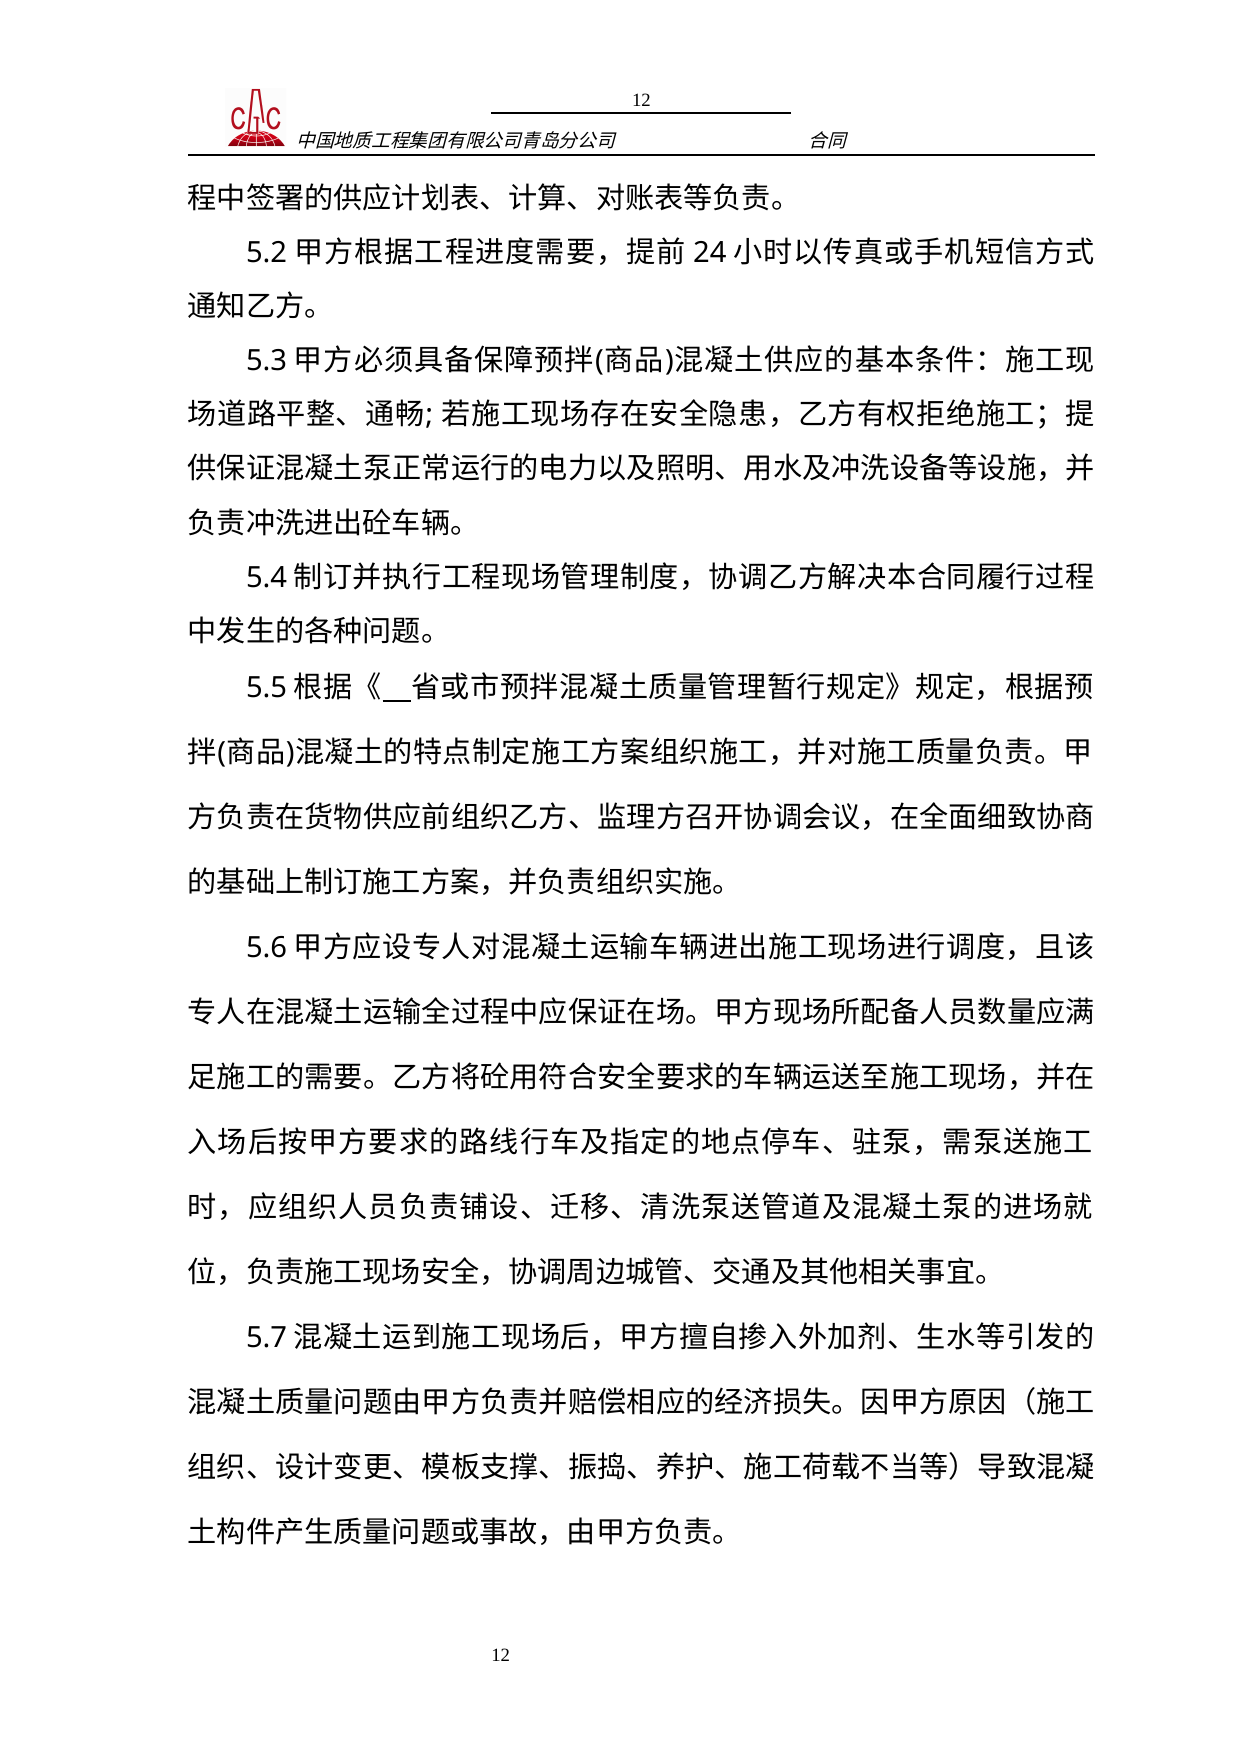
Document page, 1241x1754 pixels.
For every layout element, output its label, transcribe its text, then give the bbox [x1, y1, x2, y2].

text 5.6甲方应设专人对混凝土运输车辆进出施工现场进行调度，且该专人在混凝土运输全过程中应保证在场。甲方现场所配备人员数量应满足施工的需要。乙方将砼用符合安全要求的车辆运送至施工现场，并在入场后按甲方要求的路线行车及指定的地点停车、驻泵，需泵送施工时，应组织人员负责铺设、迁移、清洗泵送管道及混凝土泵的进场就位，负责施工现场安全，协调周边城管、交通及其他相关事宜。 [187, 912, 1095, 1302]
text 5.4制订并执行工程现场管理制度，协调乙方解决本合同履行过程中发生的各种问题。 [187, 544, 1095, 652]
text 5.5根据《 省或市预拌混凝土质量管理暂行规定》规定，根据预拌(商品)混凝土的特点制定施工方案组织施工，并对施工质量负责。甲方负责在货物供应前组织乙方、监理方召开协调会议，在全面细致协商的基础上制订施工方案，并负责组织实施。 [187, 652, 1095, 912]
text 5.3甲方必须具备保障预拌(商品)混凝土供应的基本条件：施工现场道路平整、通畅; 若施工现场存在安全隐患，乙方有权拒绝施工；提供保证混凝土泵正常运行的电力以及照明、用水及冲洗设备等设施，并负责冲洗进出砼车辆。 [187, 327, 1095, 544]
text 5.1甲方项目现场负责人： ;电话： 。项目现场负责人对在本工程中签署的供应计划表、计算、对账表等负责。 [187, 165, 1095, 219]
text 5.2甲方根据工程进度需要，提前24小时以传真或手机短信方式通知乙方。 [187, 219, 1095, 327]
text 5.7混凝土运到施工现场后，甲方擅自掺入外加剂、生水等引发的混凝土质量问题由甲方负责并赔偿相应的经济损失。因甲方原因（施工组织、设计变更、模板支撑、振捣、养护、施工荷载不当等）导致混凝土构件产生质量问题或事故，由甲方负责。 [187, 1302, 1095, 1562]
picture [225, 88, 287, 147]
